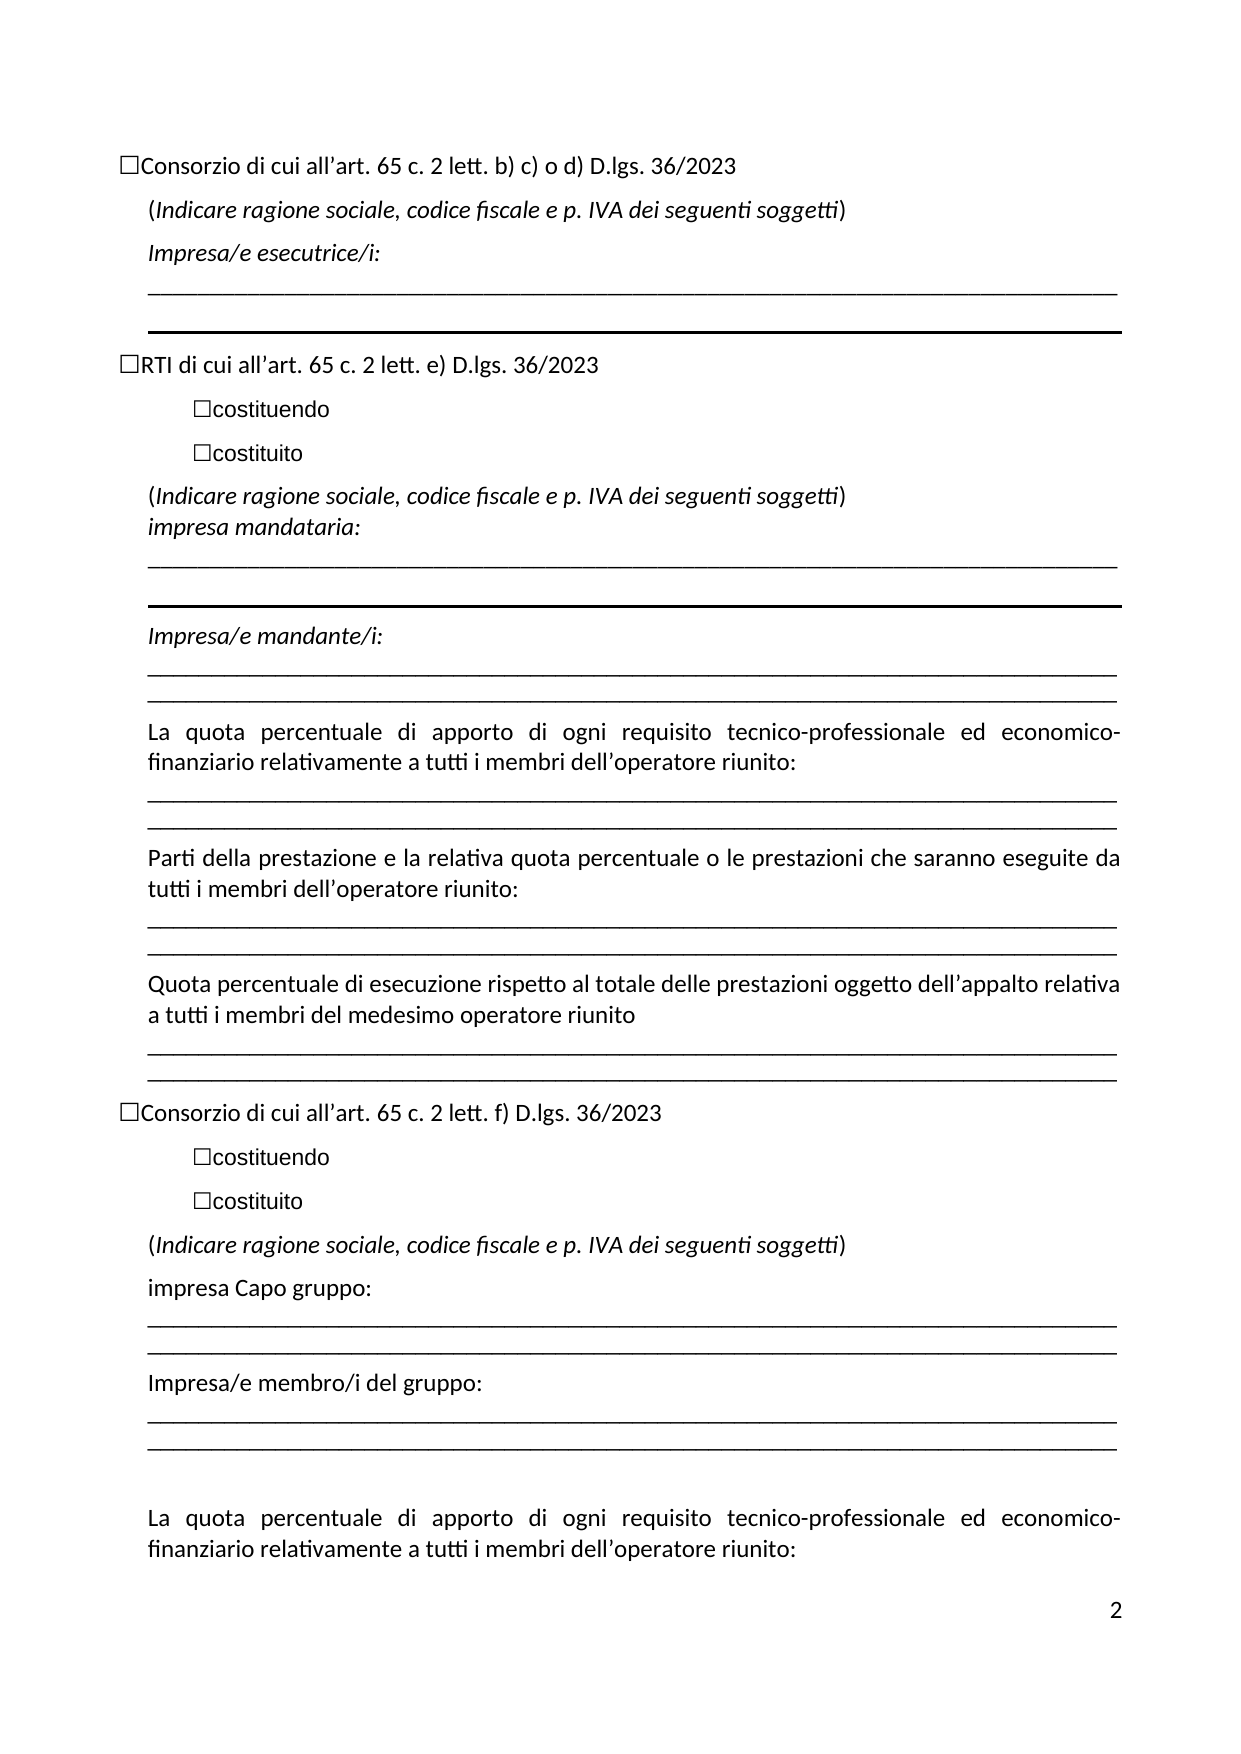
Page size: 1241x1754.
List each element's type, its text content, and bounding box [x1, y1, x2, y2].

text Impresa/e mandante/i: ________________________________________________________________________________________________________________________________________________________ [148, 620, 1122, 703]
text Parti della prestazione e la relativa quota percentuale o le prestazioni che saranno eseguite da tutti i membri dell’operatore riunito: ________________________________________________________________________________________________________________________________________________________ [148, 842, 1122, 956]
text impresa Capo gruppo: ________________________________________________________________________________________________________________________________________________________ [148, 1272, 1122, 1355]
text (Indicare ragione sociale, codice fiscale e p. IVA dei seguenti soggetti) [148, 1229, 1122, 1259]
text costituendo [118, 393, 1122, 424]
text Impresa/e membro/i del gruppo: ________________________________________________________________________________________________________________________________________________________ [148, 1368, 1122, 1451]
text costituendo [118, 1141, 1122, 1173]
text (Indicare ragione sociale, codice fiscale e p. IVA dei seguenti soggetti) impresa mandataria: ______________________________________________________________________________ [148, 481, 1122, 605]
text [148, 1502, 1122, 1563]
text costituito [118, 1185, 1122, 1216]
text Consorzio di cui all’art. 65 c. 2 lett. f) D.lgs. 36/2023 [118, 1095, 1122, 1129]
text Impresa/e esecutrice/i: ______________________________________________________________________________ [148, 237, 1122, 331]
text RTI di cui all’art. 65 c. 2 lett. e) D.lgs. 36/2023 [118, 346, 1122, 381]
text Quota percentuale di esecuzione rispetto al totale delle prestazioni oggetto dell’appalto relativa a tutti i membri del medesimo operatore riunito ________________________________________________________________________________________________________________________________________________________ [148, 968, 1122, 1082]
text Consorzio di cui all’art. 65 c. 2 lett. b) c) o d) D.lgs. 36/2023 [118, 148, 1122, 182]
text (Indicare ragione sociale, codice fiscale e p. IVA dei seguenti soggetti) [148, 194, 1122, 225]
text costituito [118, 437, 1122, 468]
